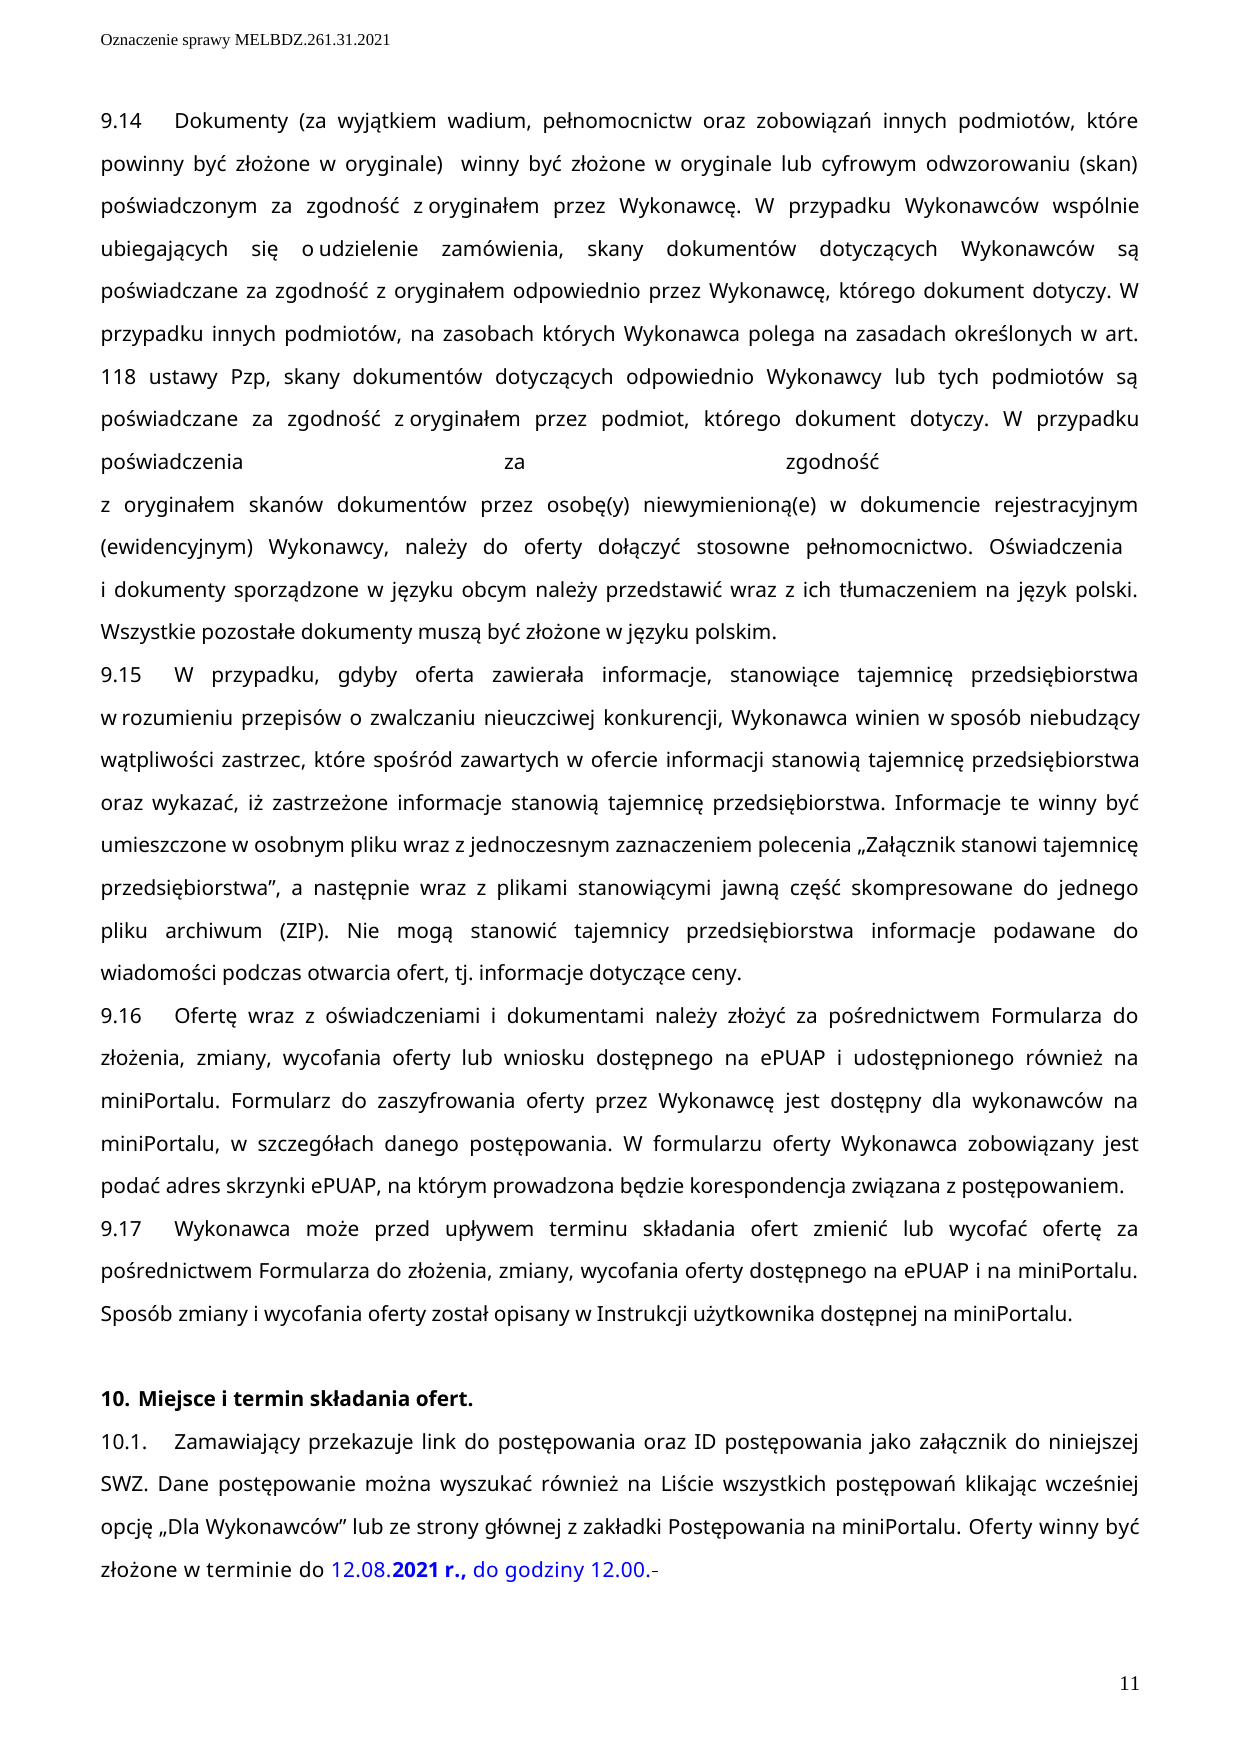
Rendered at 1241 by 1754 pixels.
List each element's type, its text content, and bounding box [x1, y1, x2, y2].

list W przypadku, gdyby oferta zawierała informacje, stanowiące tajemnicę przedsiębiorstwa w rozumieniu przepisów o zwalczaniu nieuczciwej konkurencji, Wykonawca winien w sposób niebudzący wątpliwości zastrzec, które spośród zawartych w ofercie informacji stanowią tajemnicę przedsiębiorstwa oraz wykazać, iż zastrzeżone informacje stanowią tajemnicę przedsiębiorstwa. Informacje te winny być umieszczone w osobnym pliku wraz z jednoczesnym zaznaczeniem polecenia „Załącznik stanowi tajemnicę przedsiębiorstwa”, a następnie wraz z plikami stanowiącymi jawną część skompresowane do jednego pliku archiwum (ZIP). Nie mogą stanowić tajemnicy przedsiębiorstwa informacje podawane do wiadomości podczas otwarcia ofert, tj. informacje dotyczące ceny. [100, 660, 1140, 987]
list Wykonawca może przed upływem terminu składania ofert zmienić lub wycofać ofertę za pośrednictwem Formularza do złożenia, zmiany, wycofania oferty dostępnego na ePUAP i na miniPortalu. Sposób zmiany i wycofania oferty został opisany w Instrukcji użytkownika dostępnej na miniPortalu. [100, 1214, 1140, 1328]
list Dokumenty (za wyjątkiem wadium, pełnomocnictw oraz zobowiązań innych podmiotów, które powinny być złożone w oryginale) winny być złożone w oryginale lub cyfrowym odwzorowaniu (skan) poświadczonym za zgodność z oryginałem przez Wykonawcę. W przypadku Wykonawców wspólnie ubiegających się o udzielenie zamówienia, skany dokumentów dotyczących Wykonawców są poświadczane za zgodność z oryginałem odpowiednio przez Wykonawcę, którego dokument dotyczy. W przypadku innych podmiotów, na zasobach których Wykonawca polega na zasadach określonych w art. 118 ustawy Pzp, skany dokumentów dotyczących odpowiednio Wykonawcy lub tych podmiotów są poświadczane za zgodność z oryginałem przez podmiot, którego dokument dotyczy. W przypadku poświadczenia za zgodność z oryginałem skanów dokumentów przez osobę(y) niewymienioną(e) w dokumencie rejestracyjnym (ewidencyjnym) Wykonawcy, należy do oferty dołączyć stosowne pełnomocnictwo. Oświadczenia i dokumenty sporządzone w języku obcym należy przedstawić wraz z ich tłumaczeniem na język polski. Wszystkie pozostałe dokumenty muszą być złożone w języku polskim. [100, 106, 1140, 646]
list Ofertę wraz z oświadczeniami i dokumentami należy złożyć za pośrednictwem Formularza do złożenia, zmiany, wycofania oferty lub wniosku dostępnego na ePUAP i udostępnionego również na miniPortalu. Formularz do zaszyfrowania oferty przez Wykonawcę jest dostępny dla wykonawców na miniPortalu, w szczegółach danego postępowania. W formularzu oferty Wykonawca zobowiązany jest podać adres skrzynki ePUAP, na którym prowadzona będzie korespondencja związana z postępowaniem. [100, 1001, 1140, 1200]
list Miejsce i termin składania ofert. [100, 1384, 1140, 1413]
text 10.1. Zamawiający przekazuje link do postępowania oraz ID postępowania jako załącznik do niniejszej SWZ. Dane postępowanie można wyszukać również na Liście wszystkich postępowań klikając wcześniej opcję „Dla Wykonawców” lub ze strony głównej z zakładki Postępowania na miniPortalu. Oferty winny być złożone w terminie do 12.08.2021 r., do godziny 12.00. [100, 1427, 1140, 1583]
